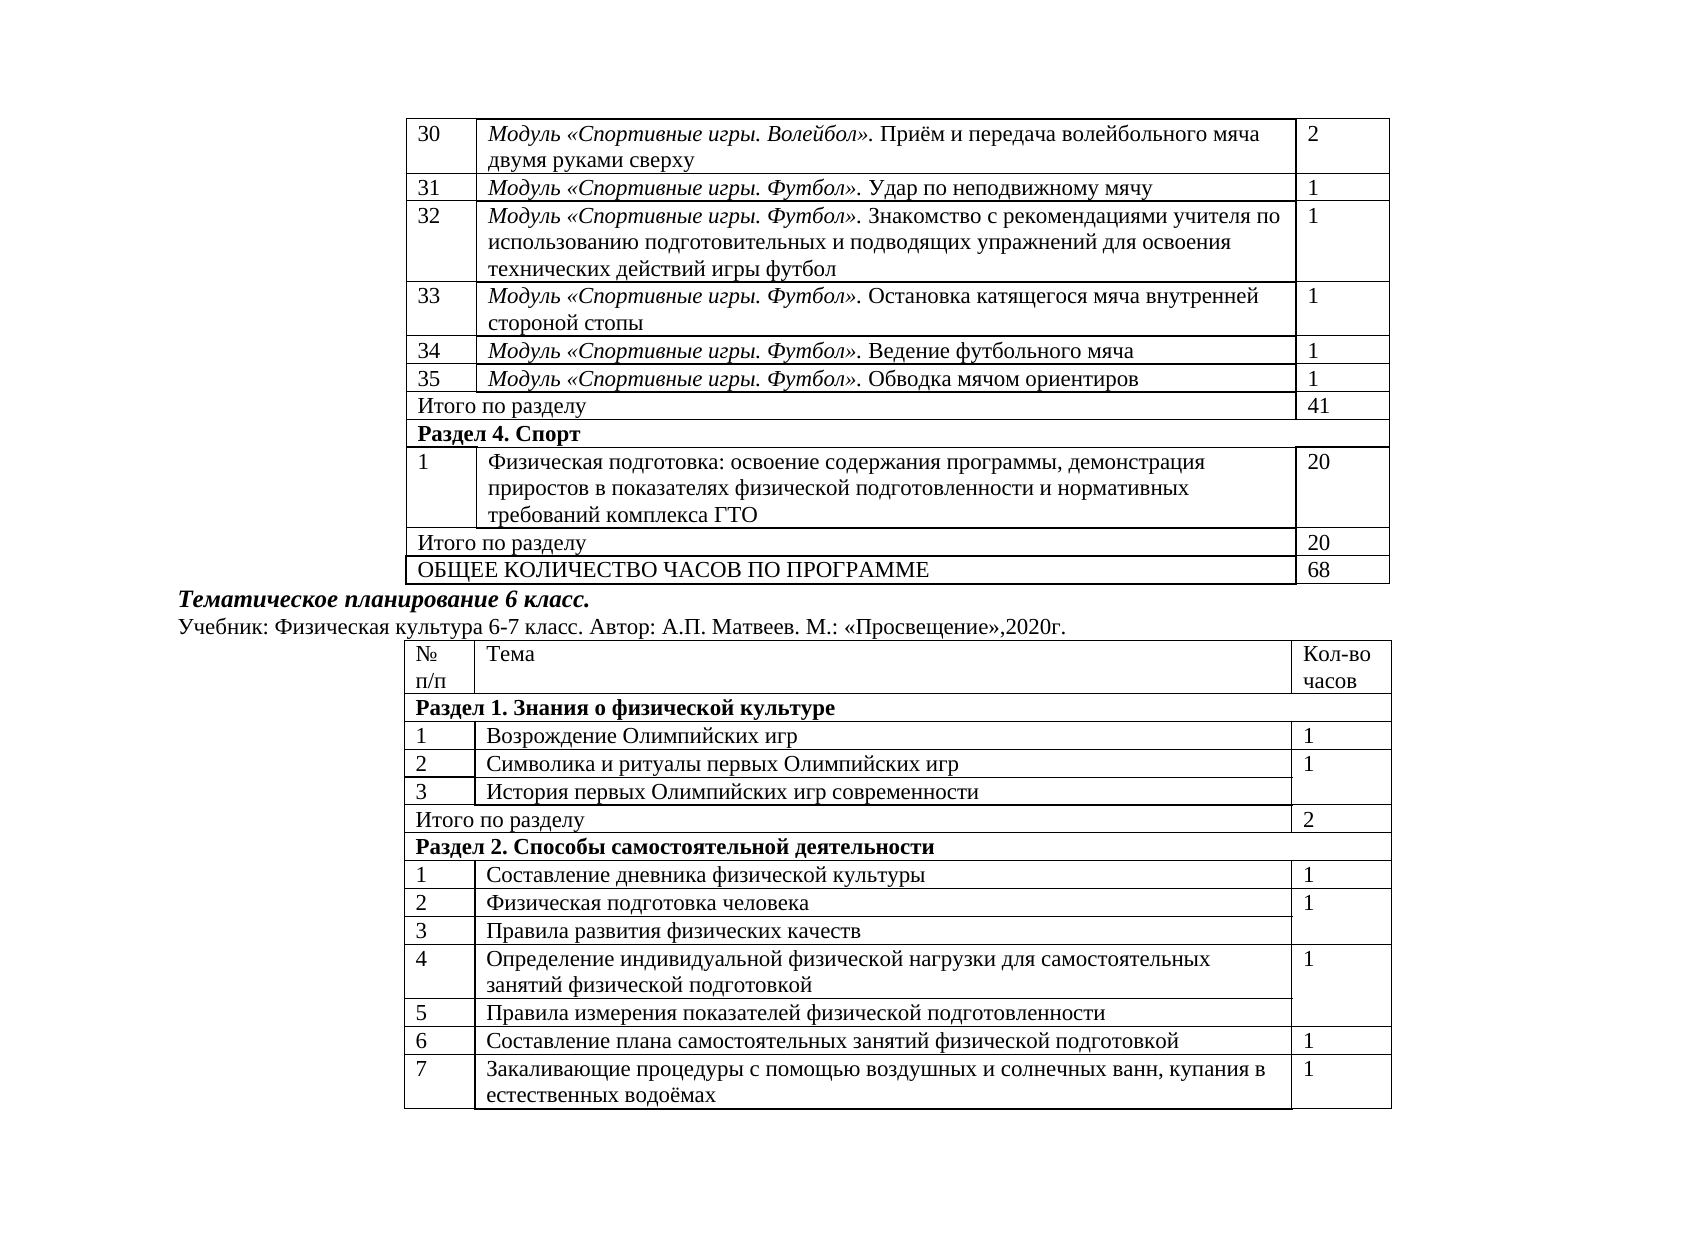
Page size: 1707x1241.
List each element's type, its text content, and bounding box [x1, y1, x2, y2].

table_cell 5 [405, 999, 474, 1026]
table_cell ОБЩЕЕ КОЛИЧЕСТВО ЧАСОВ ПО ПРОГРАММЕ [407, 557, 1295, 583]
table_cell Модуль «Спортивные игры. Футбол». Удар по неподвижному мячу [477, 174, 1295, 200]
table_cell История первых Олимпийских игр современности [476, 778, 1291, 804]
table_cell 33 [407, 282, 476, 335]
table_cell 1 [1292, 861, 1391, 888]
table_cell 34 [407, 336, 476, 363]
table_cell Составление плана самостоятельных занятий физической подготовкой [476, 1027, 1291, 1053]
table_cell 1 [1292, 945, 1391, 1026]
table_cell 1 [1292, 1055, 1391, 1108]
table_cell Определение индивидуальной физической нагрузки для самостоятельных занятий физической подготовкой [476, 945, 1291, 998]
table_cell 7 [405, 1055, 474, 1108]
table_cell Раздел 4. Спорт [407, 420, 1389, 446]
table_cell 20 [1297, 448, 1389, 527]
table_cell Закаливающие процедуры с помощью воздушных и солнечных ванн, купания в естественных водоёмах [476, 1055, 1291, 1108]
table_cell Возрождение Олимпийских игр [476, 722, 1291, 748]
table_cell 1 [1297, 364, 1389, 391]
table_cell Модуль «Спортивные игры. Волейбол». Приём и передача волейбольного мяча двумя руками сверху [477, 120, 1295, 172]
table_header № п/п [405, 641, 474, 693]
text Тематическое планирование 6 класс. [177, 584, 1618, 613]
table_cell Правила измерения показателей физической подготовленности [476, 999, 1291, 1026]
table_cell 2 [1297, 119, 1389, 172]
table_cell 1 [1297, 174, 1389, 200]
table_cell Итого по разделу [407, 392, 1295, 419]
table_cell 2 [1292, 805, 1391, 832]
table_header Кол-во часов [1292, 641, 1391, 693]
table_cell 2 [405, 750, 474, 776]
table_cell 1 [1297, 336, 1389, 363]
table_cell 20 [1297, 528, 1389, 555]
table_cell 2 [405, 889, 474, 916]
table_cell 6 [405, 1027, 474, 1053]
table_cell Физическая подготовка: освоение содержания программы, демонстрация приростов в показателях физической подготовленности и нормативных требований комплекса ГТО [477, 448, 1295, 527]
table_cell 3 [405, 917, 474, 943]
table_cell 68 [1297, 556, 1389, 583]
table_cell 3 [405, 778, 474, 804]
table_cell 41 [1297, 392, 1389, 419]
table_cell 4 [405, 945, 474, 998]
table_cell 31 [407, 174, 476, 200]
table_header Тема [475, 641, 1291, 693]
table_cell Составление дневника физической культуры [476, 861, 1291, 888]
table_cell Итого по разделу [407, 528, 1295, 555]
table_cell 35 [407, 364, 476, 391]
table_cell 30 [407, 119, 476, 172]
table_cell 1 [1292, 722, 1391, 748]
table_cell Итого по разделу [405, 805, 1291, 832]
table_cell 1 [1297, 201, 1389, 281]
table_cell Модуль «Спортивные игры. Футбол». Знакомство с рекомендациями учителя по использованию подготовительных и подводящих упражнений для освоения технических действий игры футбол [477, 202, 1295, 281]
table_cell Модуль «Спортивные игры. Футбол». Обводка мячом ориентиров [477, 365, 1295, 391]
table_cell Модуль «Спортивные игры. Футбол». Остановка катящегося мяча внутренней стороной стопы [477, 283, 1295, 335]
table_cell 1 [407, 448, 476, 527]
table_cell Модуль «Спортивные игры. Футбол». Ведение футбольного мяча [477, 337, 1295, 363]
table_cell 1 [405, 722, 474, 748]
table_cell 32 [407, 201, 476, 281]
table_cell 1 [405, 861, 474, 888]
table_cell Символика и ритуалы первых Олимпийских игр [476, 750, 1291, 776]
table_cell Физическая подготовка человека [476, 889, 1291, 916]
table_cell Правила развития физических качеств [476, 917, 1291, 943]
table_cell Раздел 2. Способы самостоятельной деятельности [405, 833, 1391, 860]
table_cell 1 [1292, 1027, 1391, 1053]
table_cell 1 [1297, 282, 1389, 335]
table_cell 1 [1292, 889, 1391, 943]
table_cell 1 [1292, 750, 1391, 804]
text Учебник: Физическая культура 6-7 класс. Автор: А.П. Матвеев. М.: «Просвещение»,2020г. [177, 613, 1618, 639]
table_cell Раздел 1. Знания о физической культуре [405, 694, 1391, 721]
